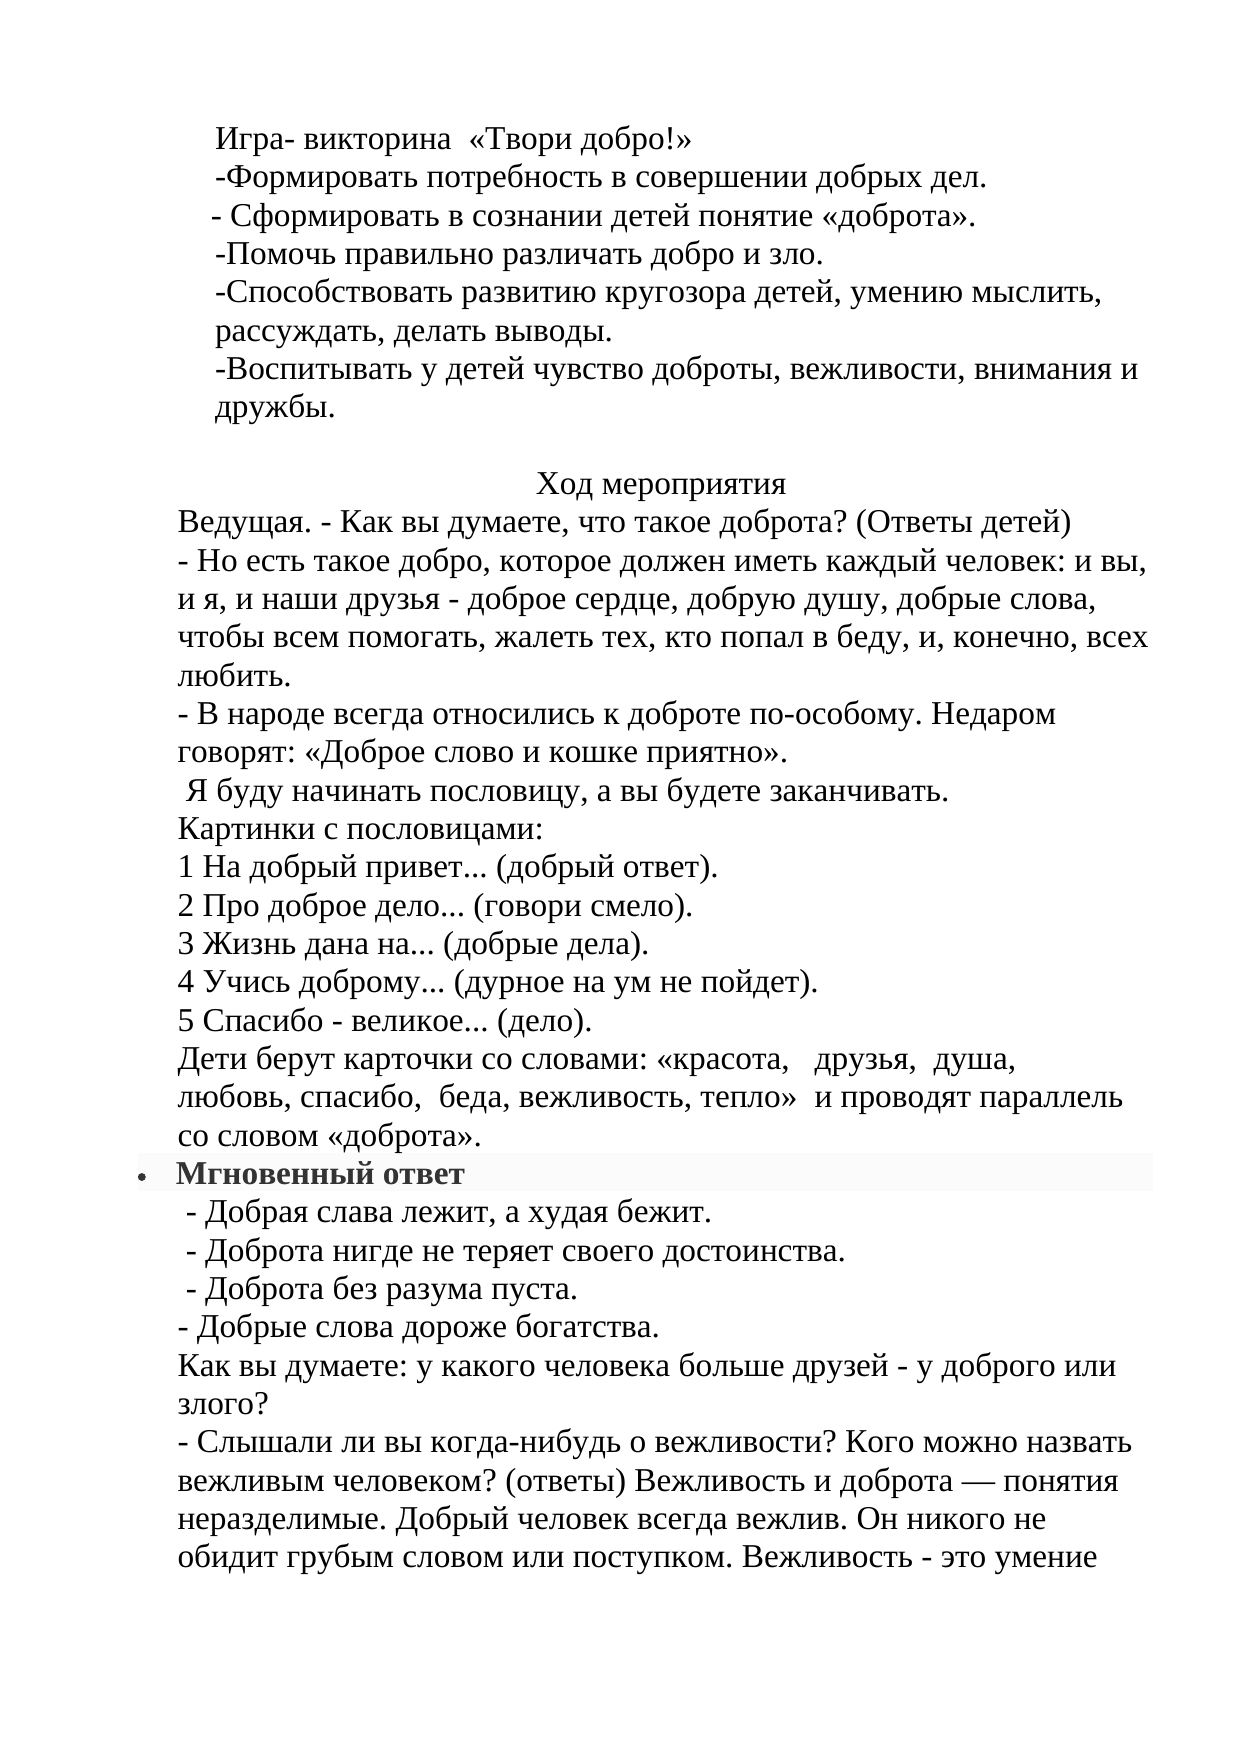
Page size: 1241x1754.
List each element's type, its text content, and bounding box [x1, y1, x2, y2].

text - Добрая слава лежит, а худая бежит. [177, 1191, 1152, 1230]
text Дети берут карточки со словами: «красота, друзья, душа, любовь, спасибо, беда, вежливость, тепло» и проводят параллель со словом «доброта». [177, 1038, 1152, 1153]
text - Слышали ли вы когда-нибудь о вежливости? Кого можно назвать [177, 1421, 1152, 1460]
text Ход мероприятия [177, 463, 1152, 501]
text 1 На добрый привет... (добрый ответ). [177, 846, 1152, 885]
list Мгновенный ответ [138, 1153, 1153, 1191]
text 3 Жизнь дана на... (добрые дела). [177, 923, 1152, 961]
text - Доброта нигде не теряет своего достоинства. [177, 1230, 1152, 1268]
text Я буду начинать пословицу, а вы будете заканчивать. [177, 770, 1152, 808]
text -Формировать потребность в совершении добрых дел. [177, 156, 1152, 195]
text - Добрые слова дороже богатства. [177, 1306, 1152, 1345]
text дружбы. [177, 386, 1152, 425]
text -Способствовать развитию кругозора детей, умению мыслить, [177, 271, 1152, 310]
text - Сформировать в сознании детей понятие «доброта». [177, 195, 1152, 233]
text -Помочь правильно различать добро и зло. [177, 233, 1152, 271]
text Ведущая. - Как вы думаете, что такое доброта? (Ответы детей) [177, 501, 1152, 540]
text - Но есть такое добро, которое должен иметь каждый человек: и вы, и я, и наши друзья - доброе сердце, добрую душу, добрые слова, чтобы всем помогать, жалеть тех, кто попал в беду, и, конечно, всех любить. [177, 540, 1152, 693]
text 4 Учись доброму... (дурное на ум не пойдет). [177, 961, 1152, 1000]
text Игра- викторина «Твори добро!» [177, 118, 1152, 156]
text - Доброта без разума пуста. [177, 1268, 1152, 1306]
text -Воспитывать у детей чувство доброты, вежливости, внимания и [177, 348, 1152, 386]
text Как вы думаете: у какого человека больше друзей - у доброго или злого? [177, 1345, 1152, 1421]
text рассуждать, делать выводы. [177, 310, 1152, 348]
text вежливым человеком? (ответы) Вежливость и доброта — понятия [177, 1460, 1152, 1498]
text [177, 1498, 1152, 1575]
text 2 Про доброе дело... (говори смело). [177, 885, 1152, 923]
text - В народе всегда относились к доброте по-особому. Недаром говорят: «Доброе слово и кошке приятно». [177, 693, 1152, 770]
text 5 Спасибо - великое... (дело). [177, 1000, 1152, 1038]
text Картинки с пословицами: [177, 808, 1152, 846]
